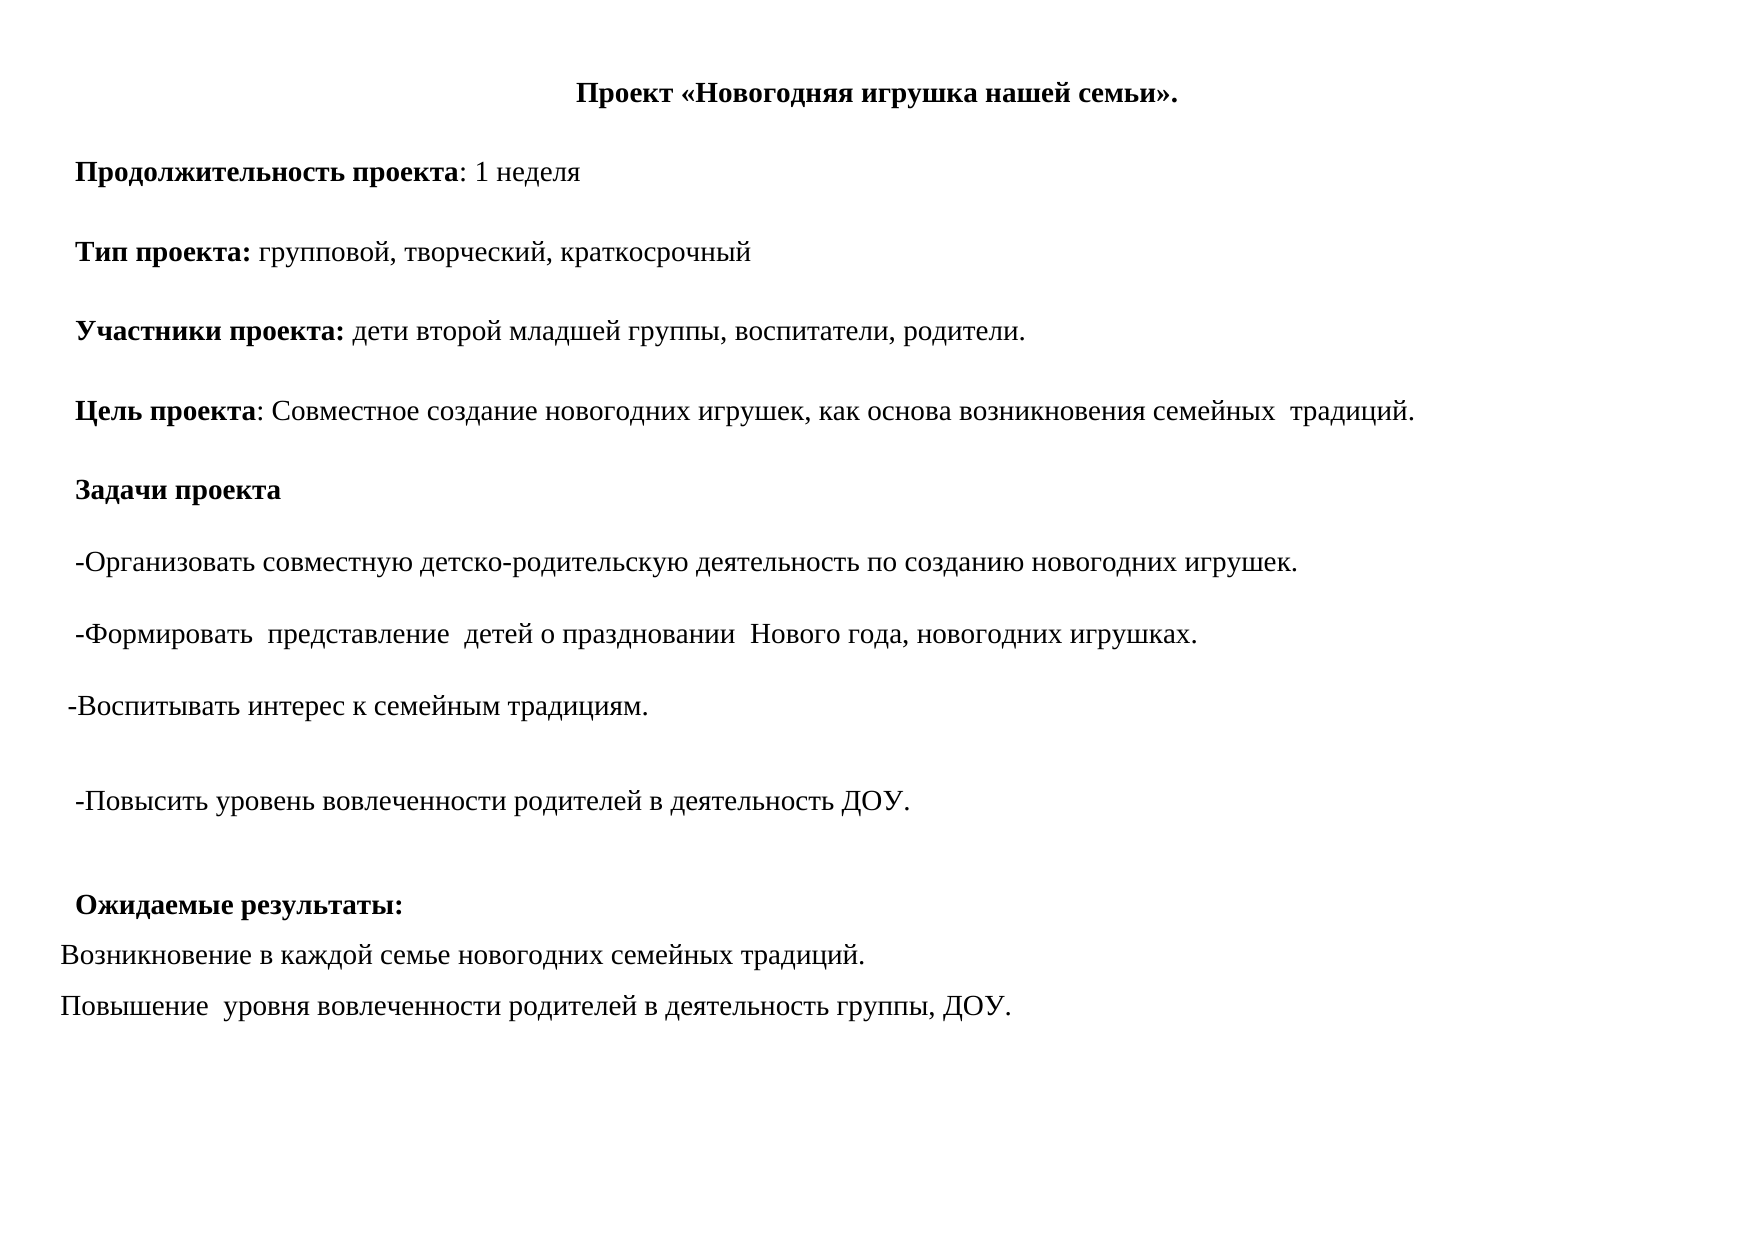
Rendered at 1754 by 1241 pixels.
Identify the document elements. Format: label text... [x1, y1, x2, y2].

text Проект «Новогодняя игрушка нашей семьи». [75, 75, 1679, 108]
text Участники проекта: дети второй младшей группы, воспитатели, родители. [75, 313, 1679, 347]
text -Формировать представление детей о праздновании Нового года, новогодних игрушках. [75, 616, 1679, 650]
text -Повысить уровень вовлеченности родителей в деятельность ДОУ. [75, 739, 1679, 817]
text -Воспитывать интерес к семейным традициям. [16, 688, 1679, 722]
text Задачи проекта [75, 472, 1679, 506]
text -Организовать совместную детско-родительскую деятельность по созданию новогодних игрушек. [75, 544, 1679, 578]
text Продолжительность проекта: 1 неделя [75, 154, 1679, 188]
text Ожидаемые результаты: [75, 887, 1679, 921]
text Тип проекта: групповой, творческий, краткосрочный [75, 234, 1679, 267]
text Цель проекта: Совместное создание новогодних игрушек, как основа возникновения семейных традиций. [75, 393, 1679, 426]
text Повышение уровня вовлеченности родителей в деятельность группы, ДОУ. [16, 988, 1679, 1021]
text Возникновение в каждой семье новогодних семейных традиций. [16, 937, 1679, 971]
